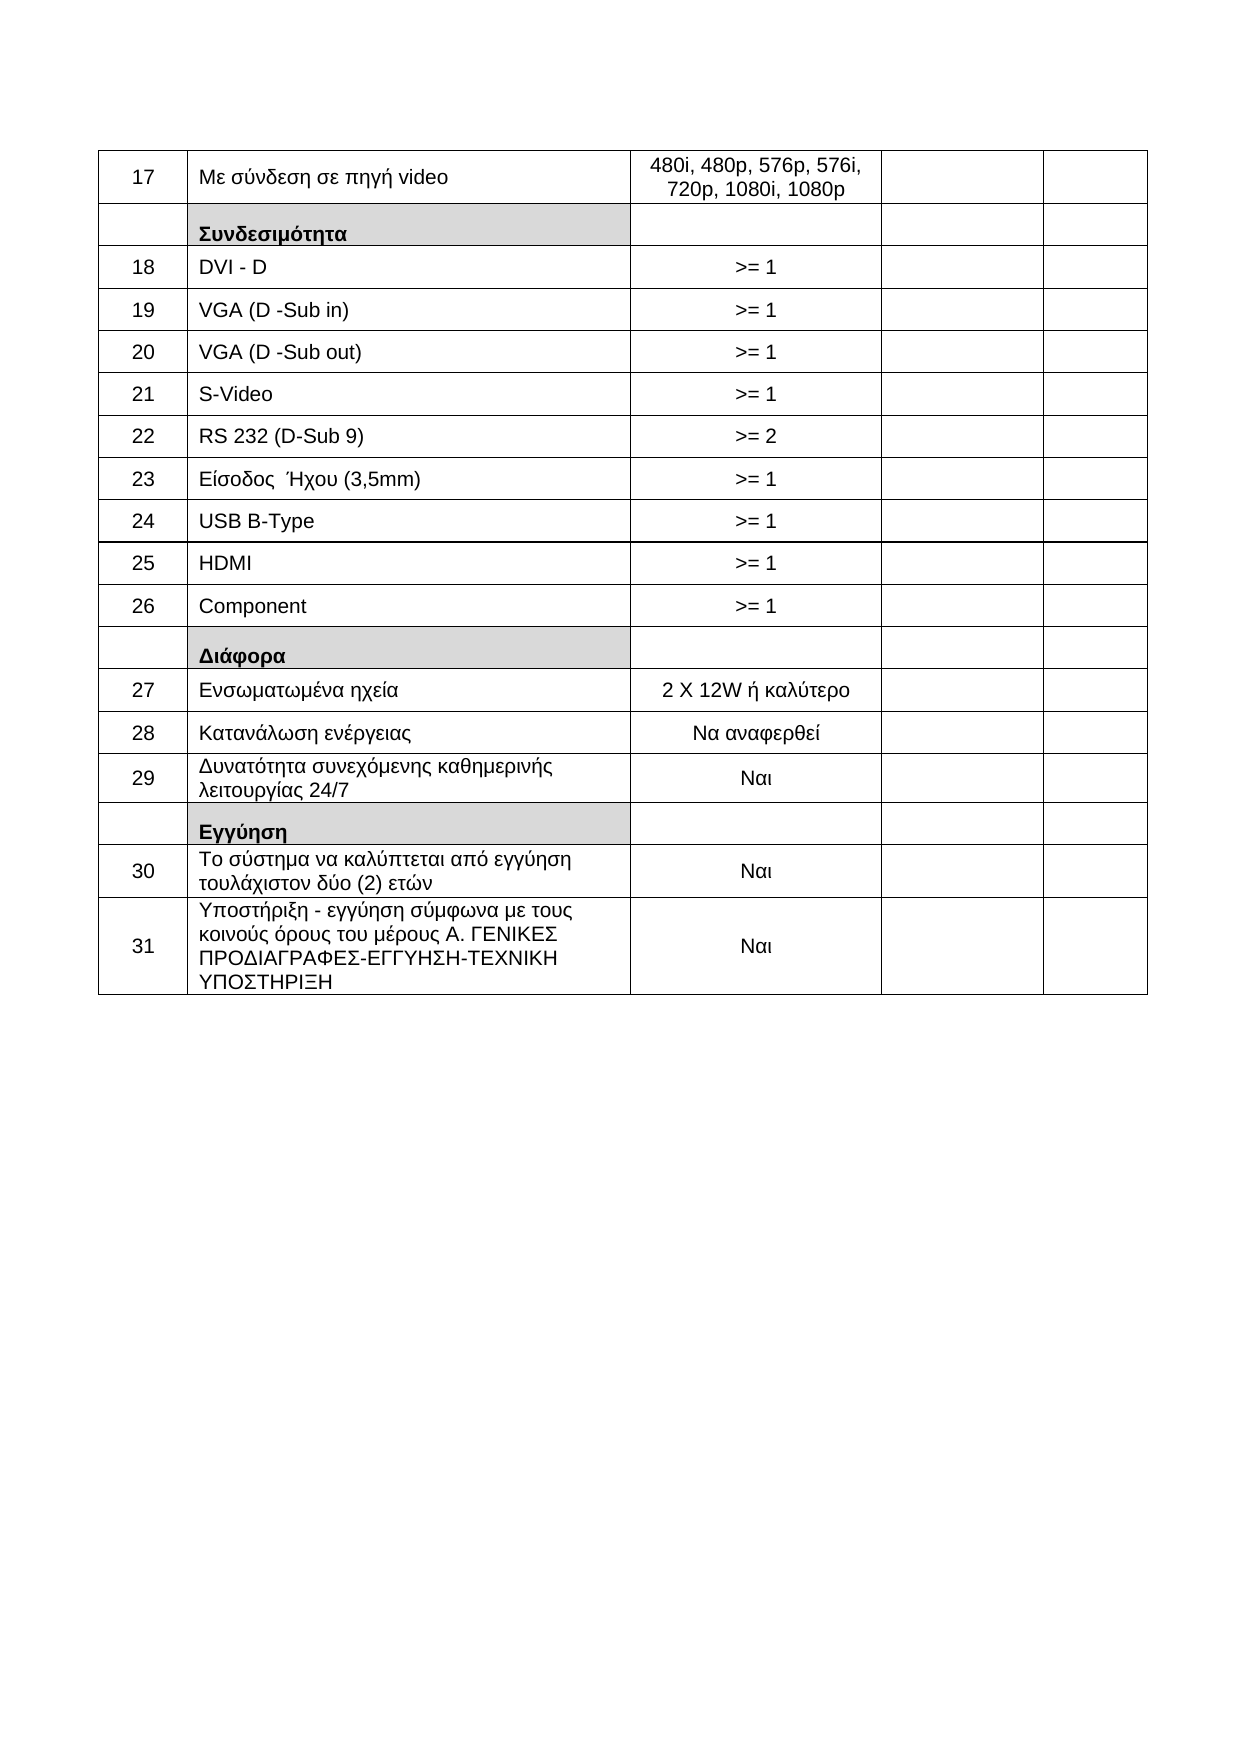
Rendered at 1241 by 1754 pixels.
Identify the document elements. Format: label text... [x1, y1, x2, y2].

table_cell 31 [99, 898, 187, 994]
table_cell VGA (D -Sub out) [188, 331, 630, 372]
table_cell [99, 204, 187, 245]
table_cell Να αναφερθεί [631, 712, 881, 753]
table_cell [1044, 373, 1147, 414]
table_cell [1044, 416, 1147, 457]
table_cell [1044, 458, 1147, 499]
table_cell [1044, 803, 1147, 844]
table_cell [1044, 543, 1147, 584]
table_cell 18 [99, 246, 187, 288]
table_cell 480i, 480p, 576p, 576i, 720p, 1080i, 1080p [631, 151, 881, 203]
table_cell 24 [99, 500, 187, 541]
table_cell [882, 204, 1043, 245]
table_cell [882, 373, 1043, 414]
table_cell Υποστήριξη - εγγύηση σύμφωνα με τους κοινούς όρους του μέρους Α. ΓΕΝΙΚΕΣ ΠΡΟΔΙΑΓΡΑΦΕΣ-ΕΓΓΥΗΣΗ-ΤΕΧΝΙΚΗ ΥΠΟΣΤΗΡΙΞΗ [188, 898, 630, 994]
table_cell VGA (D -Sub in) [188, 289, 630, 330]
table_cell S-Video [188, 373, 630, 414]
table_cell 25 [99, 543, 187, 584]
table_cell Δυνατότητα συνεχόμενης καθημερινής λειτουργίας 24/7 [188, 754, 630, 802]
table_cell 2 X 12W ή καλύτερο [631, 669, 881, 711]
table_cell 23 [99, 458, 187, 499]
table_cell [882, 754, 1043, 802]
table_cell [1044, 627, 1147, 668]
table_cell Είσοδος Ήχου (3,5mm) [188, 458, 630, 499]
table_cell Κατανάλωση ενέργειας [188, 712, 630, 753]
table_cell Εγγύηση [188, 803, 630, 844]
table_cell >= 2 [631, 416, 881, 457]
table_cell [1044, 712, 1147, 753]
table_cell 22 [99, 416, 187, 457]
table_cell Ναι [631, 898, 881, 994]
table_cell [882, 458, 1043, 499]
table_cell [882, 585, 1043, 626]
table_cell [1044, 204, 1147, 245]
table_cell [1044, 585, 1147, 626]
table_cell HDMI [188, 543, 630, 584]
table_cell [882, 500, 1043, 541]
table_cell [882, 669, 1043, 711]
table_cell [99, 803, 187, 844]
table_cell [882, 712, 1043, 753]
table_cell DVI - D [188, 246, 630, 288]
table_cell >= 1 [631, 500, 881, 541]
table_cell [1044, 331, 1147, 372]
table_cell 26 [99, 585, 187, 626]
table_cell 19 [99, 289, 187, 330]
table_cell [882, 151, 1043, 203]
table_cell [1044, 246, 1147, 288]
table_cell Με σύνδεση σε πηγή video [188, 151, 630, 203]
table_cell >= 1 [631, 246, 881, 288]
table_cell >= 1 [631, 289, 881, 330]
table_cell >= 1 [631, 331, 881, 372]
table_cell [1044, 669, 1147, 711]
table_cell [882, 246, 1043, 288]
table_cell >= 1 [631, 458, 881, 499]
table_cell 27 [99, 669, 187, 711]
table_cell 28 [99, 712, 187, 753]
table_cell [99, 627, 187, 668]
table_cell >= 1 [631, 373, 881, 414]
table_cell [882, 803, 1043, 844]
table_cell >= 1 [631, 585, 881, 626]
table_cell [1044, 151, 1147, 203]
table_cell Το σύστημα να καλύπτεται από εγγύηση τουλάχιστον δύο (2) ετών [188, 845, 630, 897]
table_cell Διάφορα [188, 627, 630, 668]
table_cell [631, 204, 881, 245]
table_cell Component [188, 585, 630, 626]
table_cell Συνδεσιμότητα [188, 204, 630, 245]
table_cell [882, 543, 1043, 584]
table_cell [882, 416, 1043, 457]
table_cell 30 [99, 845, 187, 897]
table_cell [1044, 898, 1147, 994]
table_cell [882, 898, 1043, 994]
table_cell [882, 331, 1043, 372]
table_cell [1044, 754, 1147, 802]
table_cell 21 [99, 373, 187, 414]
table_cell [882, 845, 1043, 897]
table_cell RS 232 (D-Sub 9) [188, 416, 630, 457]
table_cell 29 [99, 754, 187, 802]
table_cell USB B-Type [188, 500, 630, 541]
table_cell 20 [99, 331, 187, 372]
table_cell [1044, 289, 1147, 330]
table_cell Ναι [631, 845, 881, 897]
table_cell [882, 627, 1043, 668]
table_cell >= 1 [631, 543, 881, 584]
table_cell Ναι [631, 754, 881, 802]
table_cell [1044, 500, 1147, 541]
table_cell [882, 289, 1043, 330]
table_cell Ενσωματωμένα ηχεία [188, 669, 630, 711]
table_cell [631, 627, 881, 668]
table_cell [631, 803, 881, 844]
table_cell 17 [99, 151, 187, 203]
table_cell [1044, 845, 1147, 897]
